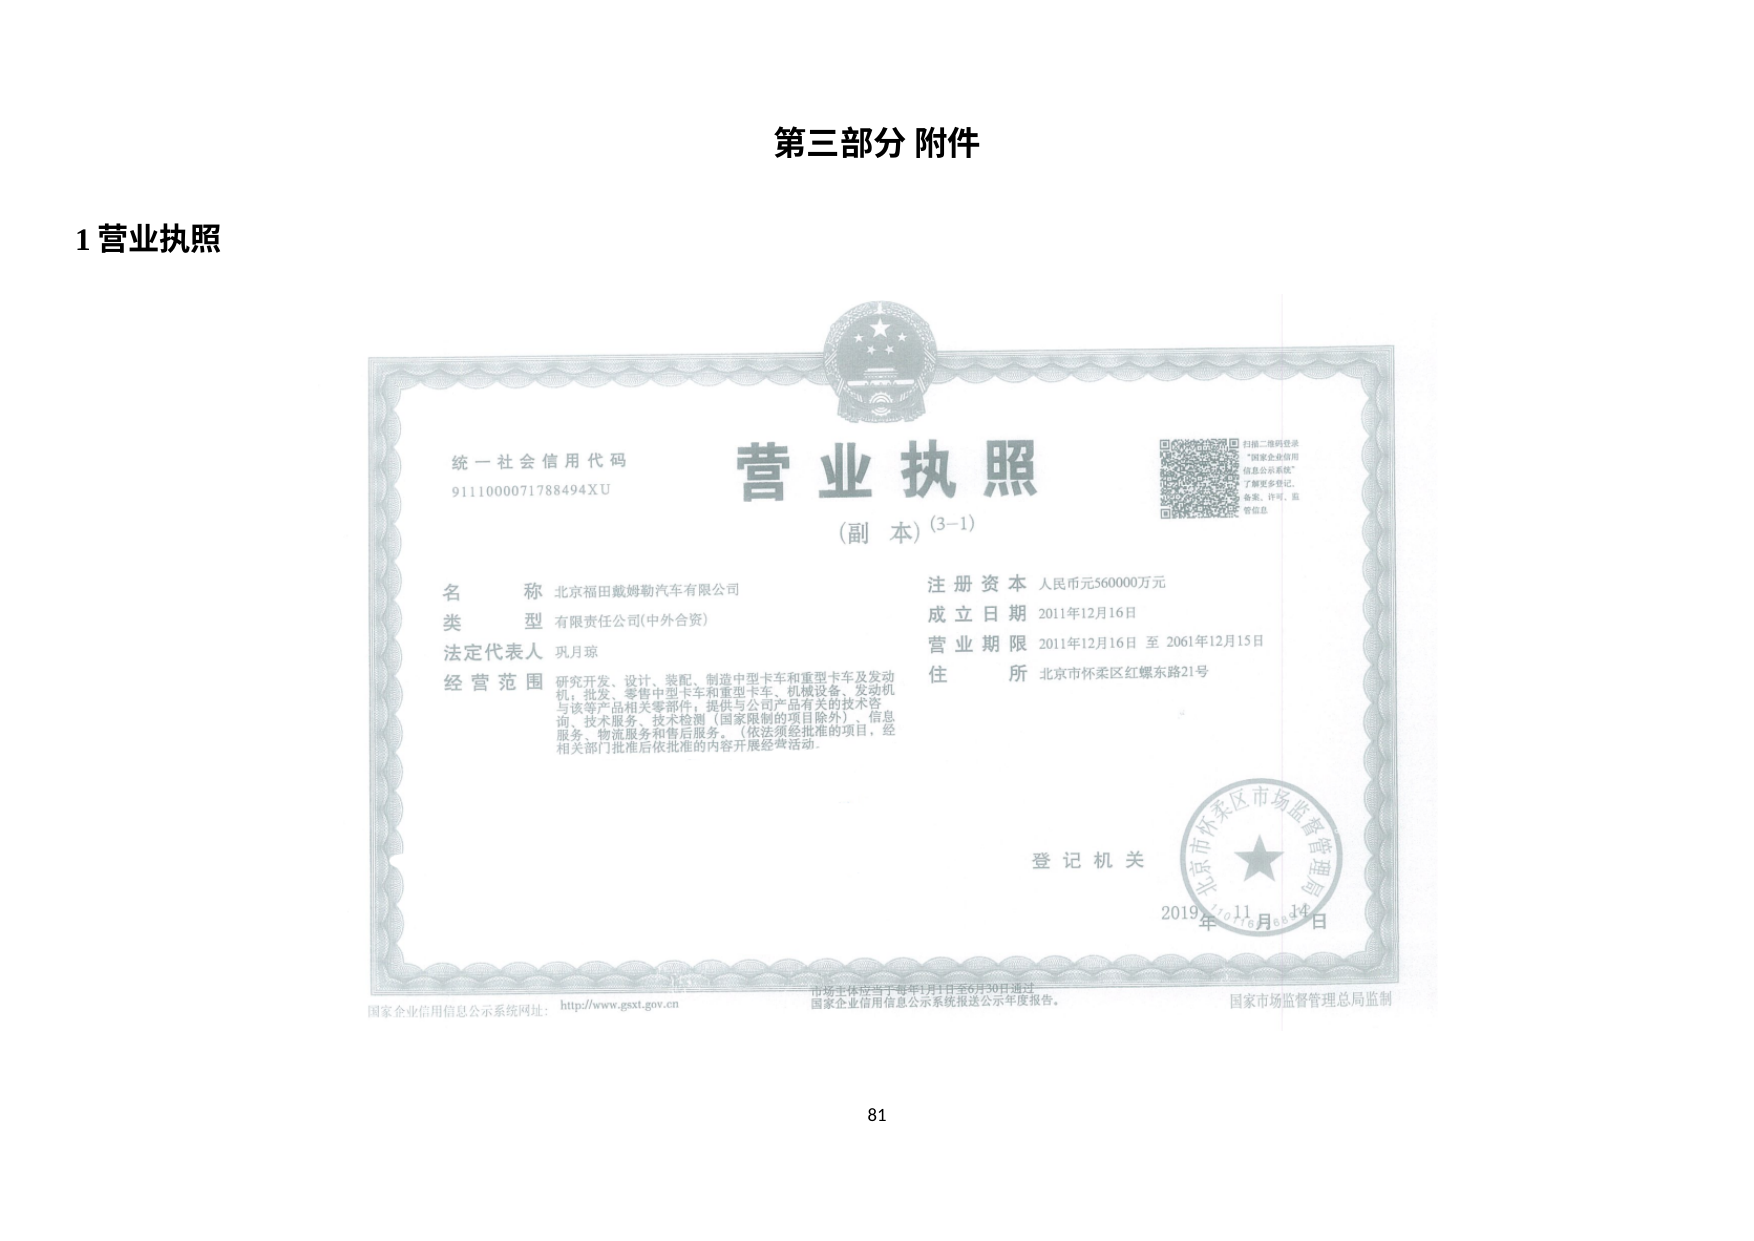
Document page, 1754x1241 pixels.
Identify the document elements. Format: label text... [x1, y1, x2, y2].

subtitle 1营业执照 [75, 214, 1679, 259]
picture [316, 294, 1438, 1031]
subtitle 第三部分 附件 [75, 117, 1679, 165]
